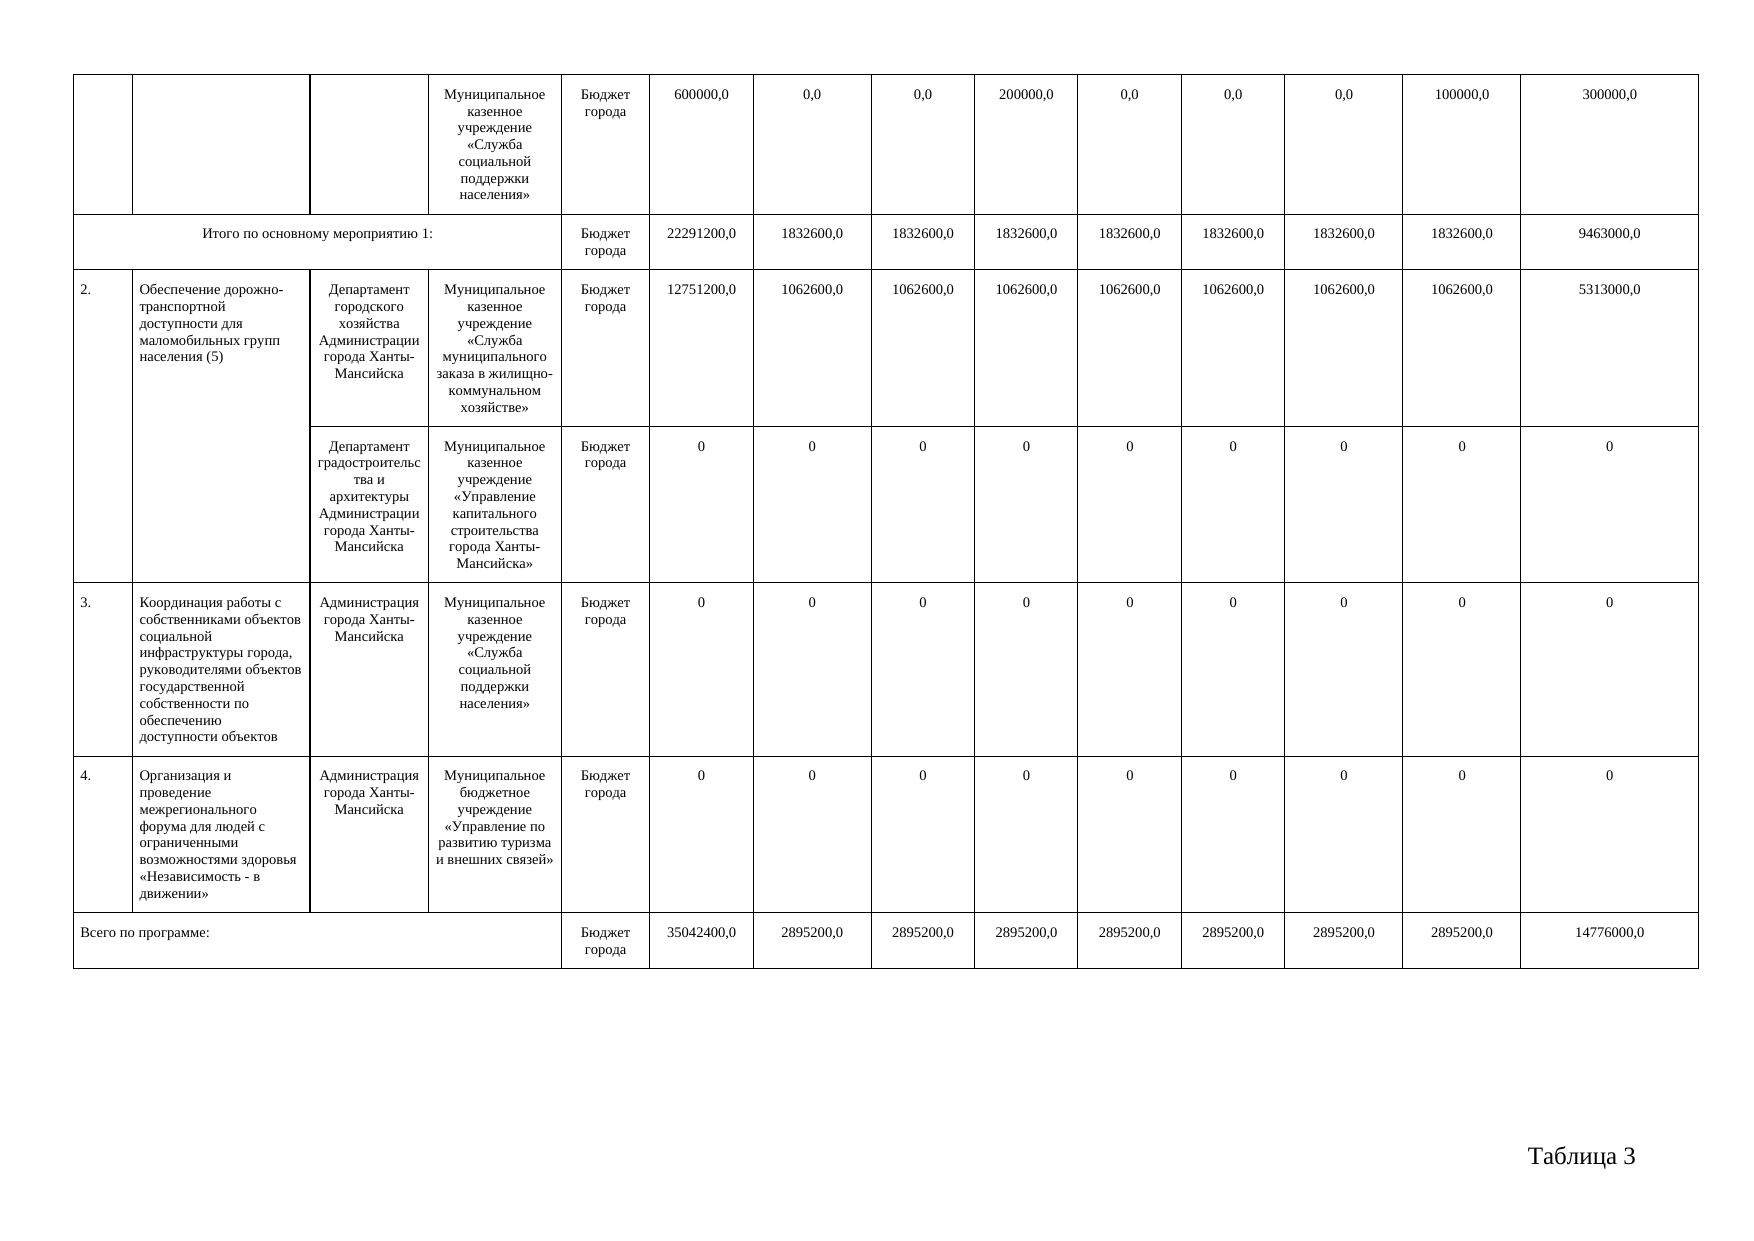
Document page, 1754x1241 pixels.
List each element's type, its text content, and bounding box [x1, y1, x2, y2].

table_cell 14776000,0 [1521, 913, 1698, 968]
table_cell Департамент городского хозяйства Администрации города Ханты-Мансийска [311, 270, 428, 426]
table_cell 35042400,0 [650, 913, 753, 968]
table_cell 9463000,0 [1521, 215, 1698, 269]
table_cell 0 [1403, 583, 1520, 756]
table_cell 1062600,0 [754, 270, 871, 426]
table_cell 300000,0 [1521, 75, 1698, 213]
table_cell 0,0 [1285, 75, 1402, 213]
table_cell 1062600,0 [1285, 270, 1402, 426]
table_cell 1832600,0 [1403, 215, 1520, 269]
table_cell [311, 75, 428, 213]
table_cell 2895200,0 [975, 913, 1077, 968]
table_cell 0,0 [754, 75, 871, 213]
table_cell 1832600,0 [1182, 215, 1284, 269]
table_cell 2895200,0 [1285, 913, 1402, 968]
table_cell 0 [1078, 757, 1181, 912]
table_cell 0 [1078, 427, 1181, 582]
table_cell 1832600,0 [754, 215, 871, 269]
table_cell 1062600,0 [1078, 270, 1181, 426]
table_cell 0 [975, 427, 1077, 582]
table_cell 0 [1521, 757, 1698, 912]
table_cell 0 [1182, 757, 1284, 912]
table_cell Обеспечение дорожно-транспортной доступности для маломобильных групп населения (5) [133, 270, 309, 582]
table_cell Организация и проведение межрегионального форума для людей с ограниченными возможностями здоровья «Независимость - в движении» [133, 757, 309, 912]
table_cell 4. [74, 757, 132, 912]
table_cell 0 [1521, 427, 1698, 582]
table_cell Бюджет города [562, 757, 649, 912]
table_cell Департамент градостроительства и архитектуры Администрации города Ханты-Мансийска [311, 427, 428, 582]
table_cell 0 [754, 757, 871, 912]
table_cell 0 [975, 757, 1077, 912]
table_cell 3. [74, 583, 132, 756]
table_cell 0 [1285, 757, 1402, 912]
table_cell 0 [872, 757, 974, 912]
table_cell 1062600,0 [872, 270, 974, 426]
table_cell Администрация города Ханты-Мансийска [311, 757, 428, 912]
table_cell 0,0 [872, 75, 974, 213]
table_cell Бюджет города [562, 215, 649, 269]
text Таблица 3 [118, 1141, 1636, 1170]
table_cell Муниципальное казенное учреждение «Служба муниципального заказа в жилищно-коммунальном хозяйстве» [429, 270, 561, 426]
table_cell 2895200,0 [1078, 913, 1181, 968]
table_cell 0 [650, 427, 753, 582]
table_cell 0 [650, 583, 753, 756]
table_cell Муниципальное бюджетное учреждение «Управление по развитию туризма и внешних связей» [429, 757, 561, 912]
table_cell 0,0 [1182, 75, 1284, 213]
table_cell Бюджет города [562, 75, 649, 213]
table_cell 2895200,0 [1403, 913, 1520, 968]
table_cell 2895200,0 [872, 913, 974, 968]
table_cell Муниципальное казенное учреждение «Служба социальной поддержки населения» [429, 75, 561, 213]
table_cell Бюджет города [562, 913, 649, 968]
table_cell 0 [1285, 427, 1402, 582]
table_cell 600000,0 [650, 75, 753, 213]
table_cell 0 [1285, 583, 1402, 756]
table_cell 100000,0 [1403, 75, 1520, 213]
table_cell 0 [754, 583, 871, 756]
table_cell 5313000,0 [1521, 270, 1698, 426]
table_cell 0 [872, 583, 974, 756]
table_cell 0 [1403, 757, 1520, 912]
table_cell Итого по основному мероприятию 1: [74, 215, 561, 269]
table_cell 12751200,0 [650, 270, 753, 426]
table_cell Бюджет города [562, 427, 649, 582]
table_cell Всего по программе: [74, 913, 561, 968]
table_cell 1832600,0 [975, 215, 1077, 269]
table_cell 0 [1182, 427, 1284, 582]
table_cell 2895200,0 [1182, 913, 1284, 968]
table_cell 1062600,0 [975, 270, 1077, 426]
table_cell 0 [650, 757, 753, 912]
table_cell 1062600,0 [1182, 270, 1284, 426]
table_cell 0 [754, 427, 871, 582]
table_cell 0 [1078, 583, 1181, 756]
table_cell 22291200,0 [650, 215, 753, 269]
table_cell 0,0 [1078, 75, 1181, 213]
table_cell Муниципальное казенное учреждение «Служба социальной поддержки населения» [429, 583, 561, 756]
table_cell 1062600,0 [1403, 270, 1520, 426]
table_cell 1832600,0 [1285, 215, 1402, 269]
table_cell Координация работы с собственниками объектов социальной инфраструктуры города, руководителями объектов государственной собственности по обеспечению доступности объектов [133, 583, 309, 756]
table_cell 1832600,0 [1078, 215, 1181, 269]
table_cell 2895200,0 [754, 913, 871, 968]
table_cell 0 [1403, 427, 1520, 582]
table_cell 0 [872, 427, 974, 582]
table_cell 0 [1182, 583, 1284, 756]
table_cell 2. [74, 270, 132, 582]
table_cell 0 [1521, 583, 1698, 756]
table_cell 0 [975, 583, 1077, 756]
table_cell 200000,0 [975, 75, 1077, 213]
table_cell Бюджет города [562, 583, 649, 756]
table_cell 1832600,0 [872, 215, 974, 269]
table_cell Администрация города Ханты-Мансийска [311, 583, 428, 756]
table_cell Муниципальное казенное учреждение «Управление капитального строительства города Ханты-Мансийска» [429, 427, 561, 582]
table_cell Бюджет города [562, 270, 649, 426]
